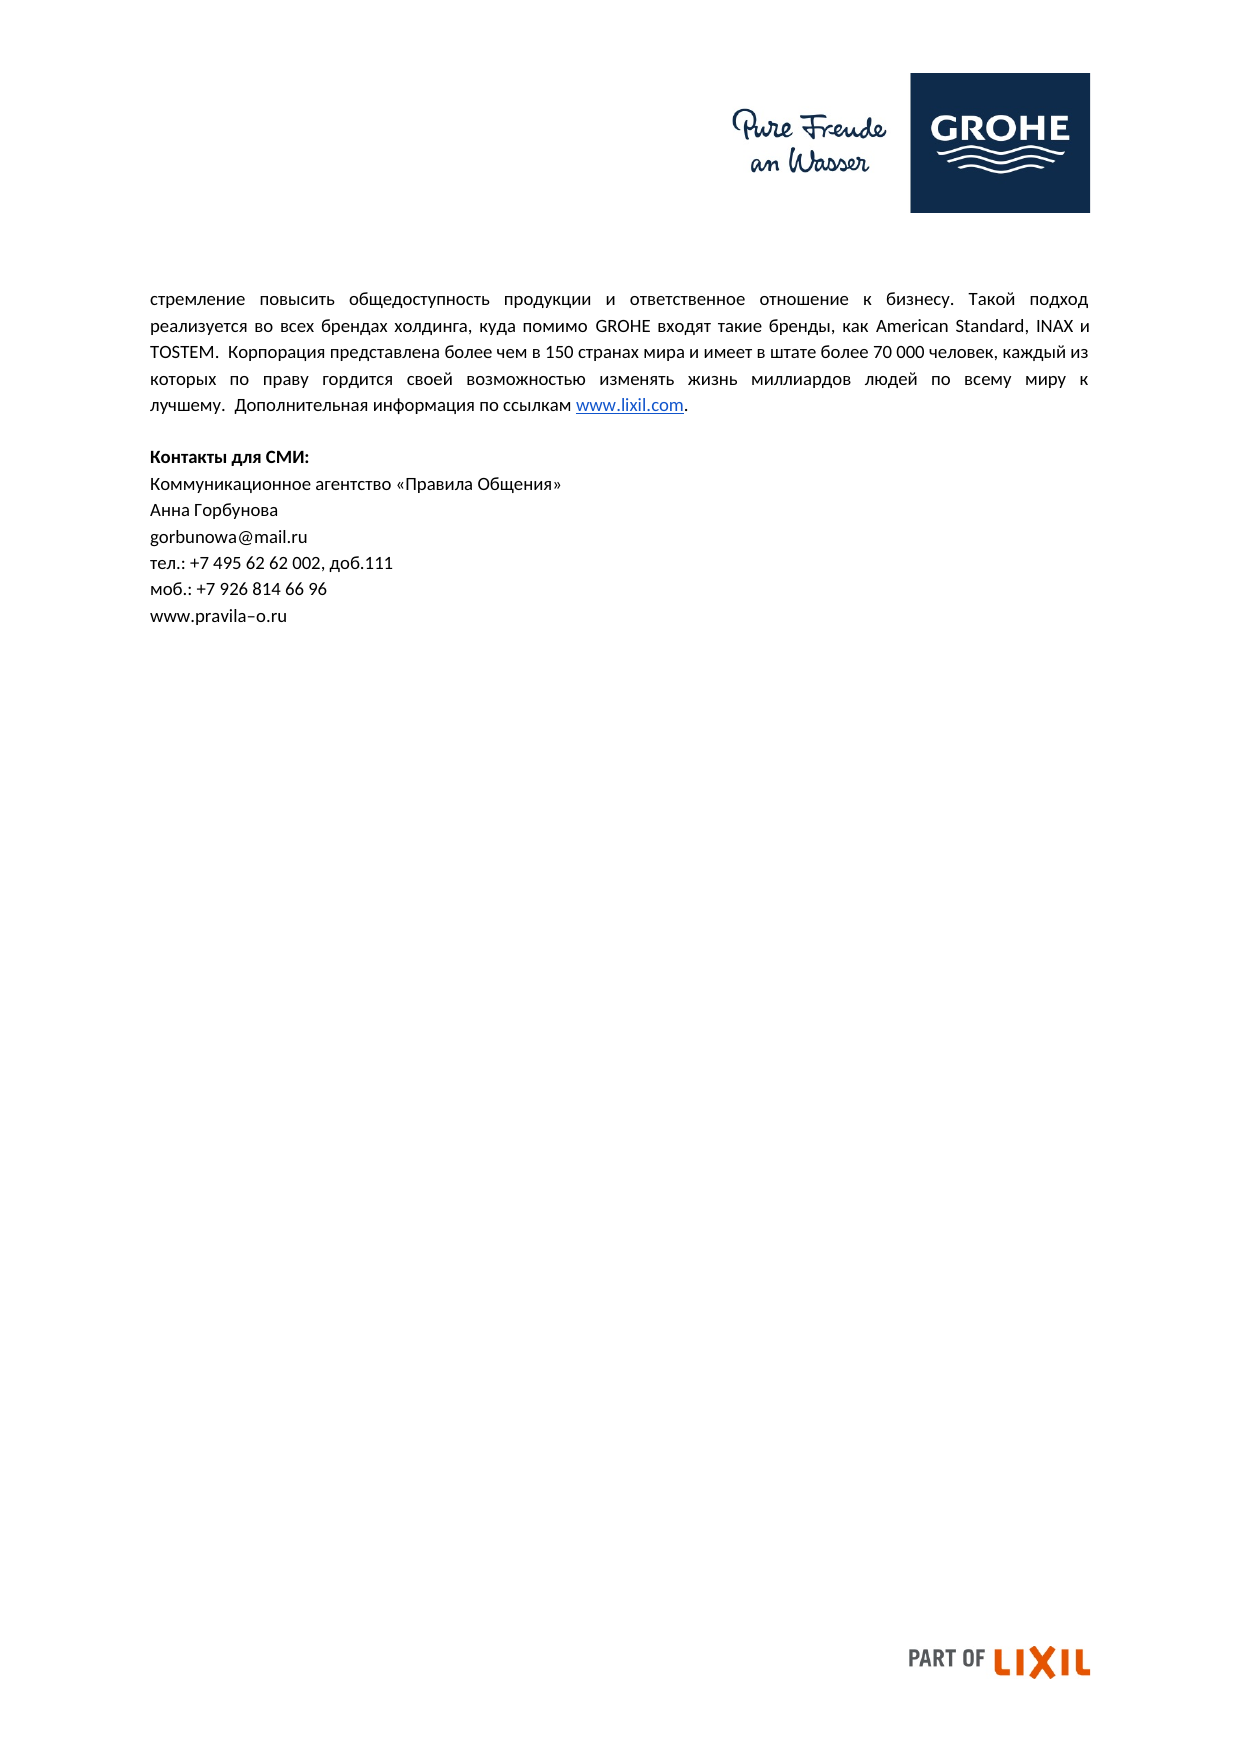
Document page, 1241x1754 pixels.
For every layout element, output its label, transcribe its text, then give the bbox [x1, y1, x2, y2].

text Контакты для СМИ: [150, 446, 1090, 469]
text тел.: +7 495 62 62 002, доб.111 [150, 551, 1090, 574]
text www.pravila–o.ru [150, 604, 1090, 627]
text моб.: +7 926 814 66 96 [150, 577, 1090, 600]
text Коммуникационное агентство «Правила Общения» [150, 472, 1090, 495]
picture [732, 73, 1091, 213]
text Анна Горбунова [150, 498, 1090, 521]
text gorbunowa@mail.ru [150, 525, 1090, 548]
picture [909, 1646, 1091, 1679]
